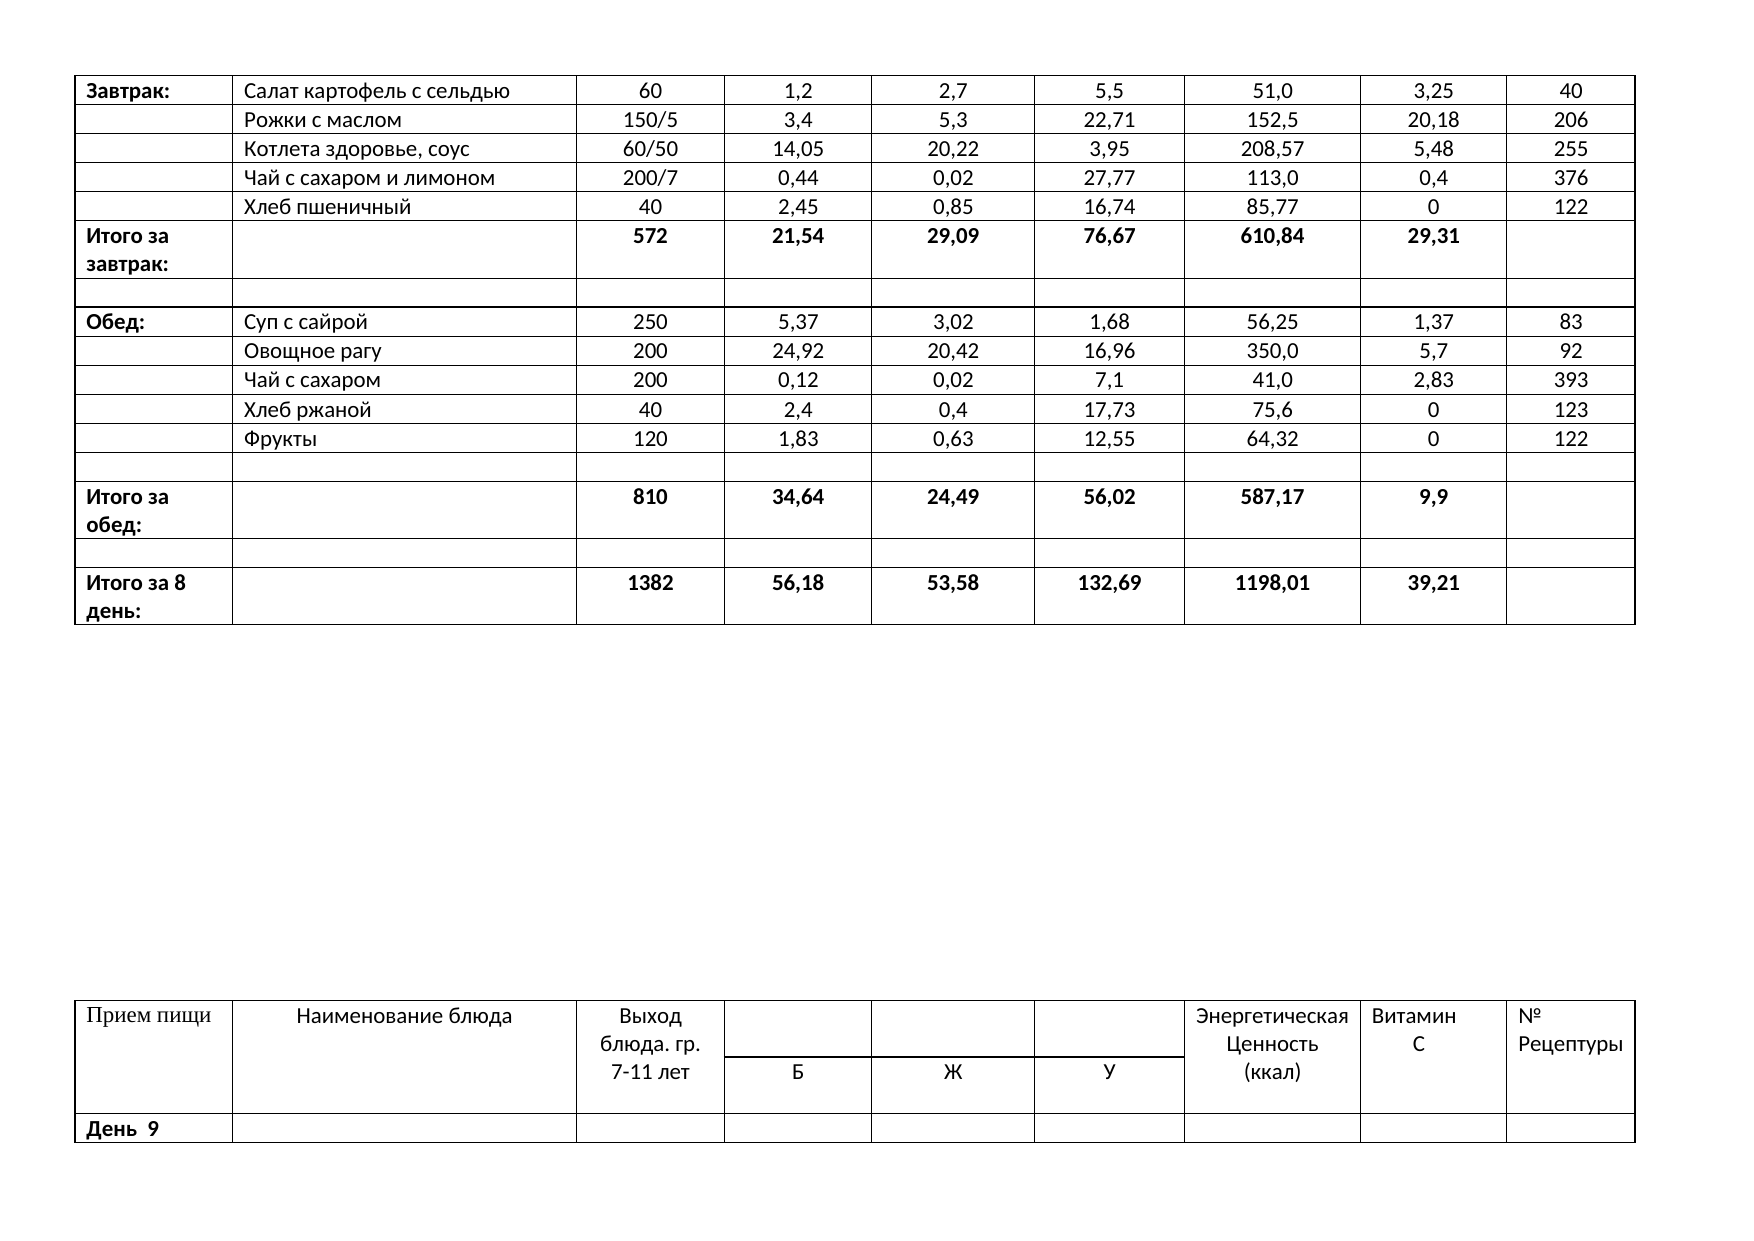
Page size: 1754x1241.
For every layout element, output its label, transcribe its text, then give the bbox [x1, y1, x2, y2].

table_cell 5,5 [1035, 76, 1184, 104]
table_cell 122 [1507, 192, 1634, 220]
table_cell 16,96 [1035, 337, 1184, 364]
table_cell [577, 453, 724, 481]
table_cell 56,25 [1185, 308, 1360, 336]
table_cell 17,73 [1035, 395, 1184, 423]
table_cell 132,69 [1035, 568, 1184, 624]
table_cell 393 [1507, 366, 1634, 394]
table_cell 376 [1507, 163, 1634, 191]
table_cell Итого за 8 день: [76, 568, 232, 624]
table_cell 200 [577, 337, 724, 364]
table_cell 0 [1361, 395, 1506, 423]
table_cell Обед: [76, 308, 232, 336]
table_cell [1185, 453, 1360, 481]
table_cell Суп с сайрой [233, 308, 576, 336]
table_cell 7,1 [1035, 366, 1184, 394]
table_cell 21,54 [725, 221, 871, 277]
table_cell 572 [577, 221, 724, 277]
table_cell [1361, 279, 1506, 306]
table_cell [76, 337, 232, 364]
table_cell [233, 221, 576, 277]
table_cell 20,18 [1361, 105, 1506, 133]
table_cell 1382 [577, 568, 724, 624]
table_cell [233, 453, 576, 481]
table_cell [577, 279, 724, 306]
table_cell 27,77 [1035, 163, 1184, 191]
table_cell 60/50 [577, 134, 724, 162]
table_cell 0,4 [872, 395, 1034, 423]
table_cell 0,85 [872, 192, 1034, 220]
table_cell 810 [577, 482, 724, 538]
table_cell 3,4 [725, 105, 871, 133]
table_cell [725, 279, 871, 306]
table_cell [1507, 539, 1634, 567]
table_cell 29,09 [872, 221, 1034, 277]
table_cell 206 [1507, 105, 1634, 133]
table_cell [1507, 279, 1634, 306]
table_cell [76, 366, 232, 394]
table_cell [76, 105, 232, 133]
table_cell 53,58 [872, 568, 1034, 624]
table_cell [1035, 453, 1184, 481]
table_header [1035, 1001, 1184, 1056]
table_cell [1507, 453, 1634, 481]
table_cell [1185, 279, 1360, 306]
table_cell [872, 1114, 1034, 1142]
table_cell 9,9 [1361, 482, 1506, 538]
table_cell [1361, 453, 1506, 481]
table_cell 92 [1507, 337, 1634, 364]
table_cell 56,18 [725, 568, 871, 624]
table_header Витамин С [1361, 1001, 1506, 1113]
table_cell 40 [577, 395, 724, 423]
table_cell 200 [577, 366, 724, 394]
table_cell 3,02 [872, 308, 1034, 336]
table_cell Салат картофель с сельдью [233, 76, 576, 104]
table_cell [1361, 1114, 1506, 1142]
table_cell [233, 539, 576, 567]
table_cell 1,2 [725, 76, 871, 104]
table_cell 0,02 [872, 163, 1034, 191]
table_cell 40 [1507, 76, 1634, 104]
table_cell [1507, 1114, 1634, 1142]
table_cell [872, 539, 1034, 567]
table_header Наименование блюда [233, 1001, 576, 1113]
table_cell 75,6 [1185, 395, 1360, 423]
table_cell 1,37 [1361, 308, 1506, 336]
table_cell 34,64 [725, 482, 871, 538]
table_cell Чай с сахаром [233, 366, 576, 394]
table_cell [1507, 221, 1634, 277]
table_cell Овощное рагу [233, 337, 576, 364]
table_cell 122 [1507, 424, 1634, 452]
table_cell 2,45 [725, 192, 871, 220]
table_cell [76, 424, 232, 452]
table_cell 24,92 [725, 337, 871, 364]
table_cell 113,0 [1185, 163, 1360, 191]
table_cell [233, 1114, 576, 1142]
table_cell 56,02 [1035, 482, 1184, 538]
table_header [872, 1001, 1034, 1056]
table_cell 40 [577, 192, 724, 220]
table_cell 123 [1507, 395, 1634, 423]
table_cell Итого за обед: [76, 482, 232, 538]
table_cell 3,95 [1035, 134, 1184, 162]
table_cell [76, 539, 232, 567]
table_cell 76,67 [1035, 221, 1184, 277]
table_cell У [1035, 1058, 1184, 1113]
table_cell [725, 1114, 871, 1142]
table_cell [233, 482, 576, 538]
table_cell [1361, 539, 1506, 567]
table_cell 350,0 [1185, 337, 1360, 364]
table_cell 1,68 [1035, 308, 1184, 336]
table_cell 5,7 [1361, 337, 1506, 364]
table_cell 20,42 [872, 337, 1034, 364]
table_cell 51,0 [1185, 76, 1360, 104]
table_cell 0 [1361, 424, 1506, 452]
table_header Прием пищи [76, 1001, 232, 1113]
table_cell [1507, 568, 1634, 624]
table_cell 5,3 [872, 105, 1034, 133]
table_cell [1035, 1114, 1184, 1142]
table_cell Б [725, 1058, 871, 1113]
table_cell 150/5 [577, 105, 724, 133]
table_cell 41,0 [1185, 366, 1360, 394]
table_cell [76, 453, 232, 481]
table_cell 1,83 [725, 424, 871, 452]
table_header Энергетическая Ценность (ккал) [1185, 1001, 1360, 1113]
table_cell Ж [872, 1058, 1034, 1113]
table_cell 587,17 [1185, 482, 1360, 538]
table_cell 22,71 [1035, 105, 1184, 133]
table_cell Хлеб ржаной [233, 395, 576, 423]
table_cell 152,5 [1185, 105, 1360, 133]
table_cell 5,37 [725, 308, 871, 336]
table_cell 83 [1507, 308, 1634, 336]
table_cell [872, 453, 1034, 481]
table_cell [76, 279, 232, 306]
table_cell 208,57 [1185, 134, 1360, 162]
table_cell [1035, 279, 1184, 306]
table_cell 0,12 [725, 366, 871, 394]
table_cell [577, 539, 724, 567]
table_cell 24,49 [872, 482, 1034, 538]
table_cell 1198,01 [1185, 568, 1360, 624]
table_cell [76, 134, 232, 162]
table_cell [1185, 539, 1360, 567]
table_cell [76, 163, 232, 191]
table_cell 2,4 [725, 395, 871, 423]
table_cell [1185, 1114, 1360, 1142]
table_cell 2,83 [1361, 366, 1506, 394]
table_cell Итого за завтрак: [76, 221, 232, 277]
table_cell 20,22 [872, 134, 1034, 162]
table_cell 39,21 [1361, 568, 1506, 624]
table_cell 0,44 [725, 163, 871, 191]
table_cell 200/7 [577, 163, 724, 191]
table_cell [725, 453, 871, 481]
table_cell 120 [577, 424, 724, 452]
table_cell Хлеб пшеничный [233, 192, 576, 220]
table_cell 255 [1507, 134, 1634, 162]
table_cell Котлета здоровье, соус [233, 134, 576, 162]
table_cell [233, 568, 576, 624]
table_header Выход блюда. гр. 7-11 лет [577, 1001, 724, 1113]
table_cell Чай с сахаром и лимоном [233, 163, 576, 191]
table_cell [872, 279, 1034, 306]
table_cell 0,4 [1361, 163, 1506, 191]
table_cell 0 [1361, 192, 1506, 220]
table_cell [76, 395, 232, 423]
table_cell 3,25 [1361, 76, 1506, 104]
table_cell 250 [577, 308, 724, 336]
table_cell 29,31 [1361, 221, 1506, 277]
table_cell Фрукты [233, 424, 576, 452]
table_cell Рожки с маслом [233, 105, 576, 133]
table_cell 16,74 [1035, 192, 1184, 220]
table_cell [725, 539, 871, 567]
table_header [725, 1001, 871, 1056]
table_cell [76, 192, 232, 220]
table_cell 64,32 [1185, 424, 1360, 452]
table_cell 12,55 [1035, 424, 1184, 452]
table_header № Рецептуры [1507, 1001, 1634, 1113]
table_cell 14,05 [725, 134, 871, 162]
table_cell 2,7 [872, 76, 1034, 104]
table_cell [1035, 539, 1184, 567]
table_cell 5,48 [1361, 134, 1506, 162]
table_cell Завтрак: [76, 76, 232, 104]
table_cell [1507, 482, 1634, 538]
table_cell День 9 [76, 1114, 232, 1142]
table_cell 85,77 [1185, 192, 1360, 220]
table_cell 0,63 [872, 424, 1034, 452]
table_cell 0,02 [872, 366, 1034, 394]
table_cell [233, 279, 576, 306]
table_cell [577, 1114, 724, 1142]
table_cell 60 [577, 76, 724, 104]
table_cell 610,84 [1185, 221, 1360, 277]
